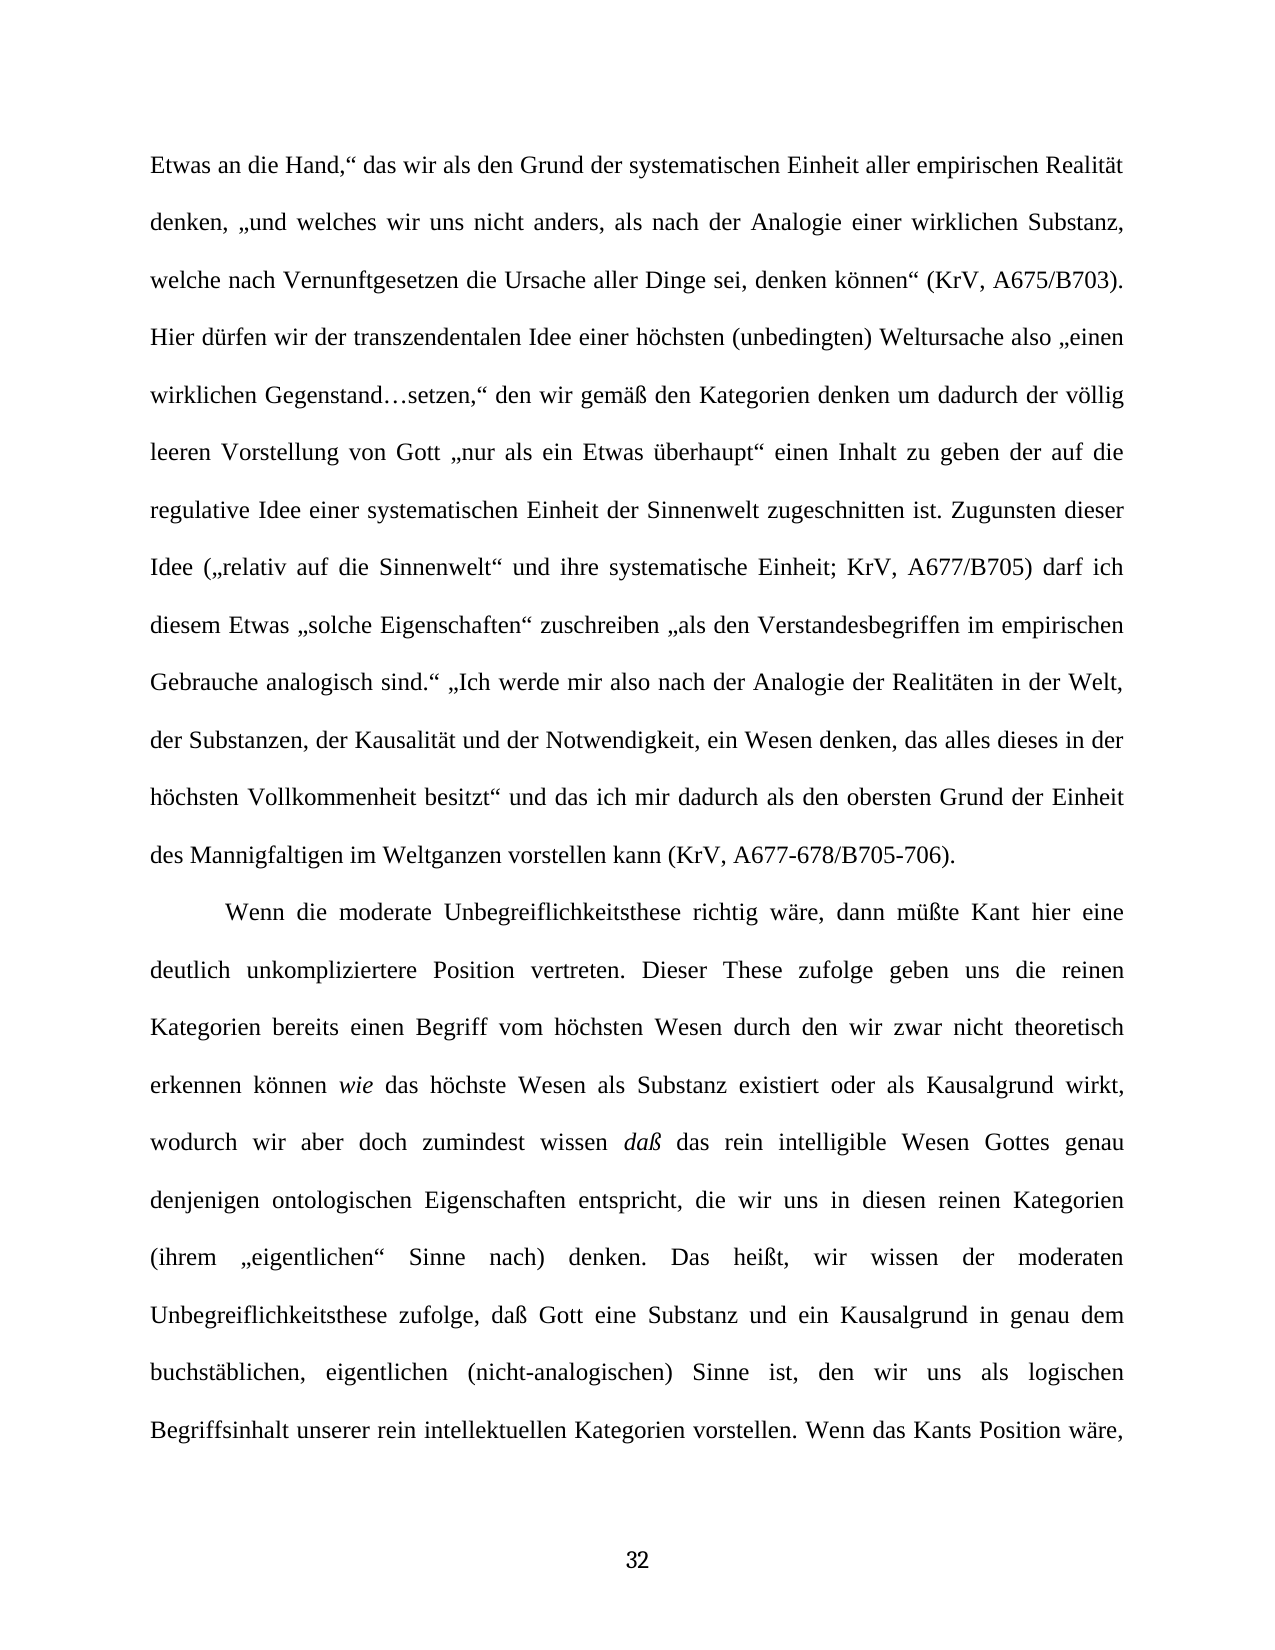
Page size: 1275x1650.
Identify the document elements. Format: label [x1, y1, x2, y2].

text [150, 897, 1125, 1444]
text [150, 150, 1125, 869]
